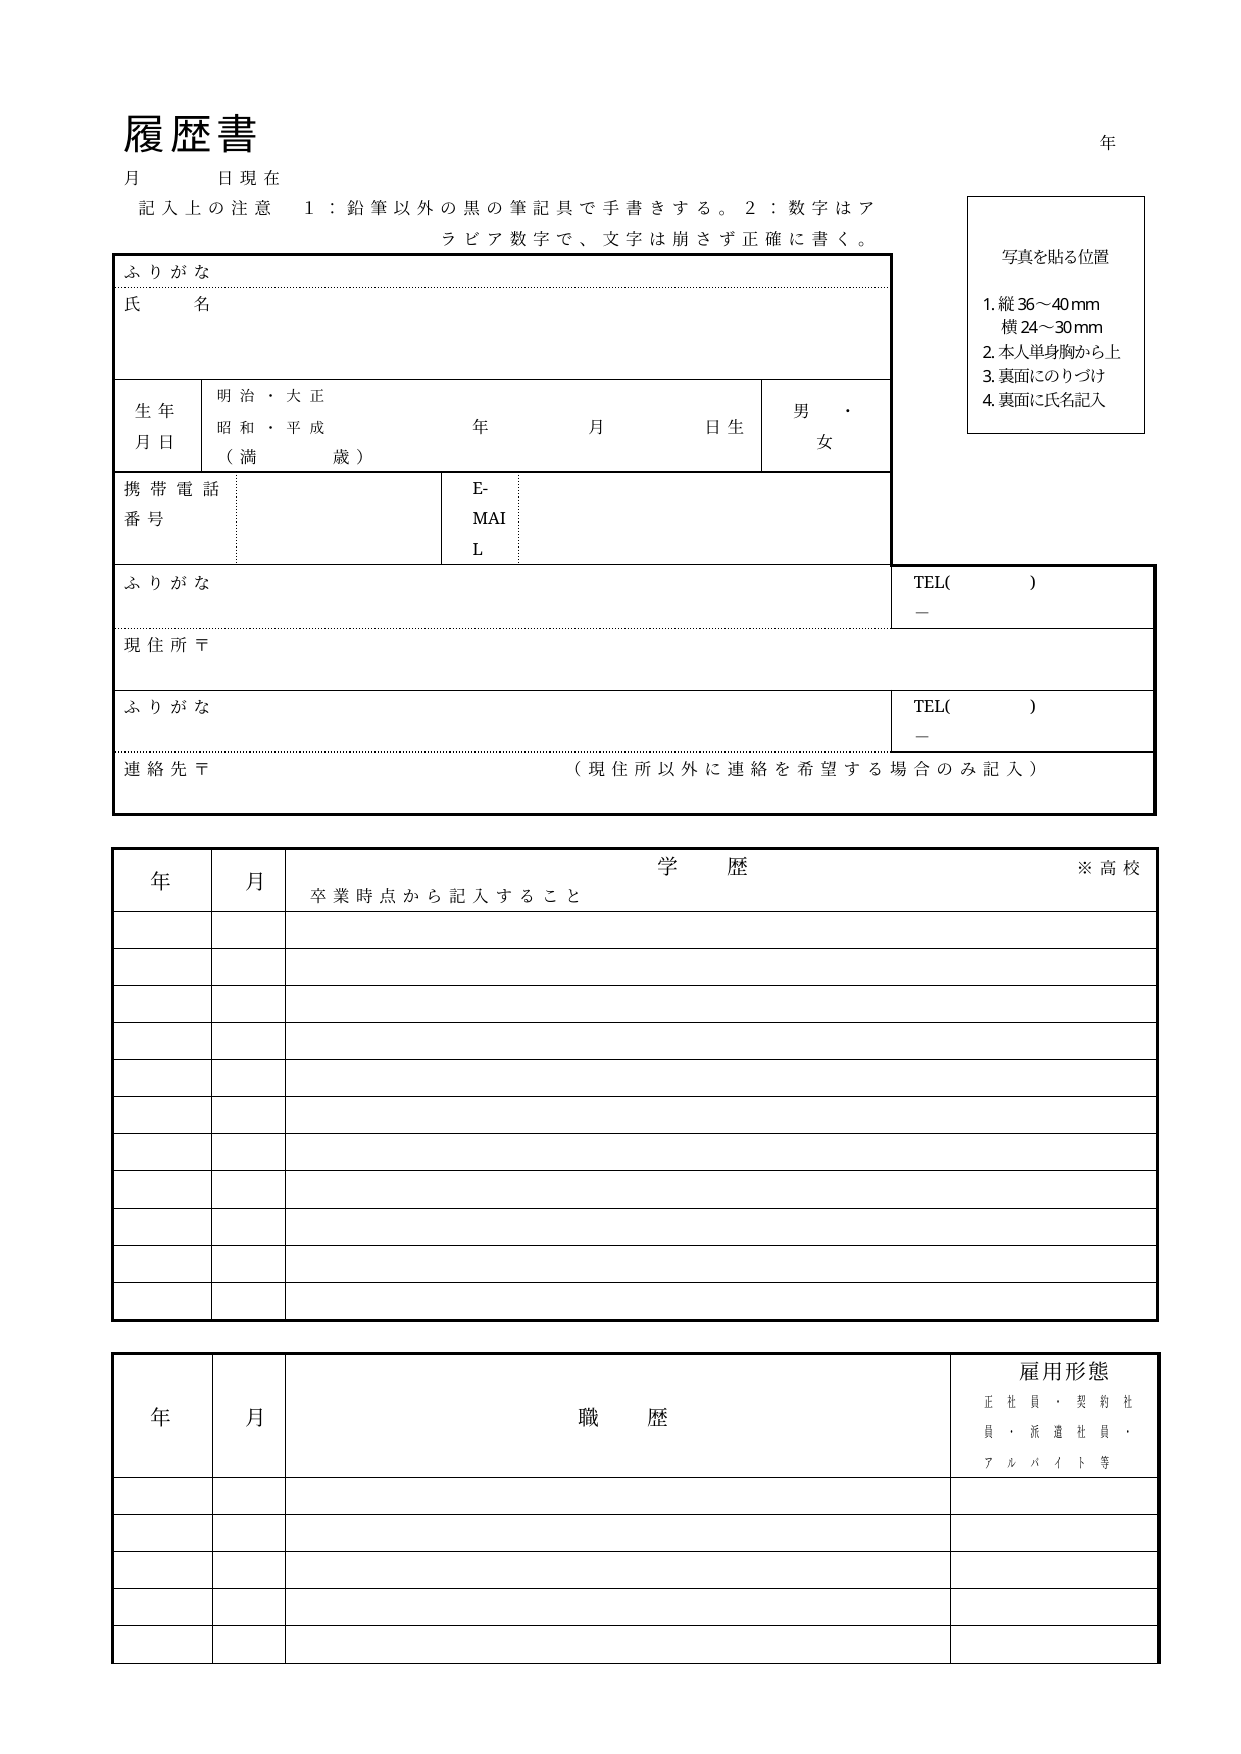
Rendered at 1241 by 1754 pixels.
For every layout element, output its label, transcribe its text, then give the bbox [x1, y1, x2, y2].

text 履歴書 年 月 日現在 [124, 101, 1146, 192]
table_cell [114, 1060, 211, 1096]
table_header 年 [114, 850, 211, 911]
table_cell [286, 1171, 1156, 1207]
table_cell [236, 473, 441, 564]
table_cell [114, 949, 211, 985]
table_cell [212, 1209, 285, 1244]
table_cell [951, 1552, 1157, 1588]
table_cell [114, 1552, 212, 1588]
table_cell [114, 1283, 211, 1319]
table_cell [286, 1626, 950, 1662]
table_cell [951, 1626, 1157, 1662]
table_cell [951, 1515, 1157, 1551]
table_cell [212, 1283, 285, 1319]
table_cell [114, 1515, 212, 1551]
table_cell [213, 1552, 285, 1588]
table_cell [114, 1478, 212, 1514]
table_cell [286, 1589, 950, 1625]
table_cell [518, 473, 890, 564]
table_cell E-MAIL [442, 473, 518, 564]
table_cell [212, 912, 285, 948]
table_cell [286, 1283, 1156, 1319]
table_cell [114, 1023, 211, 1059]
table_cell [286, 1552, 950, 1588]
table_cell [286, 1478, 950, 1514]
table_header 記入上の注意 １：鉛筆以外の黒の筆記具で手書きする。２：数字はアラビア数字で、文字は崩さず正確に書く。 [114, 192, 892, 253]
table_cell [114, 912, 211, 948]
table_cell [951, 1478, 1157, 1514]
table_cell [286, 912, 1156, 948]
table_cell ふりがな [115, 691, 891, 751]
table_cell [286, 1134, 1156, 1170]
table_cell [212, 1097, 285, 1133]
table_cell 氏 名 [115, 287, 890, 379]
table_cell [286, 1023, 1156, 1059]
table_cell [286, 1246, 1156, 1282]
table_cell [213, 1478, 285, 1514]
table_cell [114, 986, 211, 1022]
table_cell [114, 1626, 212, 1662]
table_cell 連絡先〒 （現住所以外に連絡を希望する場合のみ記入） [115, 751, 1153, 813]
table_header 年 [114, 1355, 212, 1477]
table_header 学 歴 ※高校卒業時点から記入すること [286, 850, 1156, 911]
table_cell [951, 1589, 1157, 1625]
table_cell [114, 1134, 211, 1170]
table_cell [114, 1246, 211, 1282]
table_cell 明治・大正 昭和・平成 年 月 日生 （満 歳） [202, 380, 761, 471]
table_cell [212, 1246, 285, 1282]
table_cell 男 ・ 女 [762, 380, 890, 471]
table_cell [286, 1515, 950, 1551]
table_cell [213, 1626, 285, 1662]
table_header 月 [213, 1355, 285, 1477]
table_cell [286, 949, 1156, 985]
table_cell [213, 1589, 285, 1625]
table_cell [286, 1209, 1156, 1244]
table_cell [286, 1097, 1156, 1133]
table_cell 現住所〒 [115, 628, 1153, 689]
table_cell [212, 1134, 285, 1170]
table_cell TEL( ) － [892, 691, 1153, 751]
table_cell [213, 1515, 285, 1551]
table_cell [114, 1209, 211, 1244]
table_cell [114, 1171, 211, 1207]
table_header 職 歴 [286, 1355, 950, 1477]
table_cell ふりがな [115, 565, 891, 628]
table_cell [114, 1097, 211, 1133]
table_cell 携帯電話番号 [115, 473, 236, 564]
table_cell [114, 1589, 212, 1625]
table_cell [286, 986, 1156, 1022]
table_cell [286, 1060, 1156, 1096]
table_cell 生年月日 [115, 380, 201, 471]
table_cell TEL( ) － [892, 567, 1153, 628]
table_cell [212, 986, 285, 1022]
table_cell [212, 1023, 285, 1059]
table_cell ふりがな [115, 256, 890, 287]
table_header 月 [212, 850, 285, 911]
table_cell [212, 949, 285, 985]
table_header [951, 1355, 1157, 1477]
table_cell [212, 1171, 285, 1207]
table_cell [212, 1060, 285, 1096]
